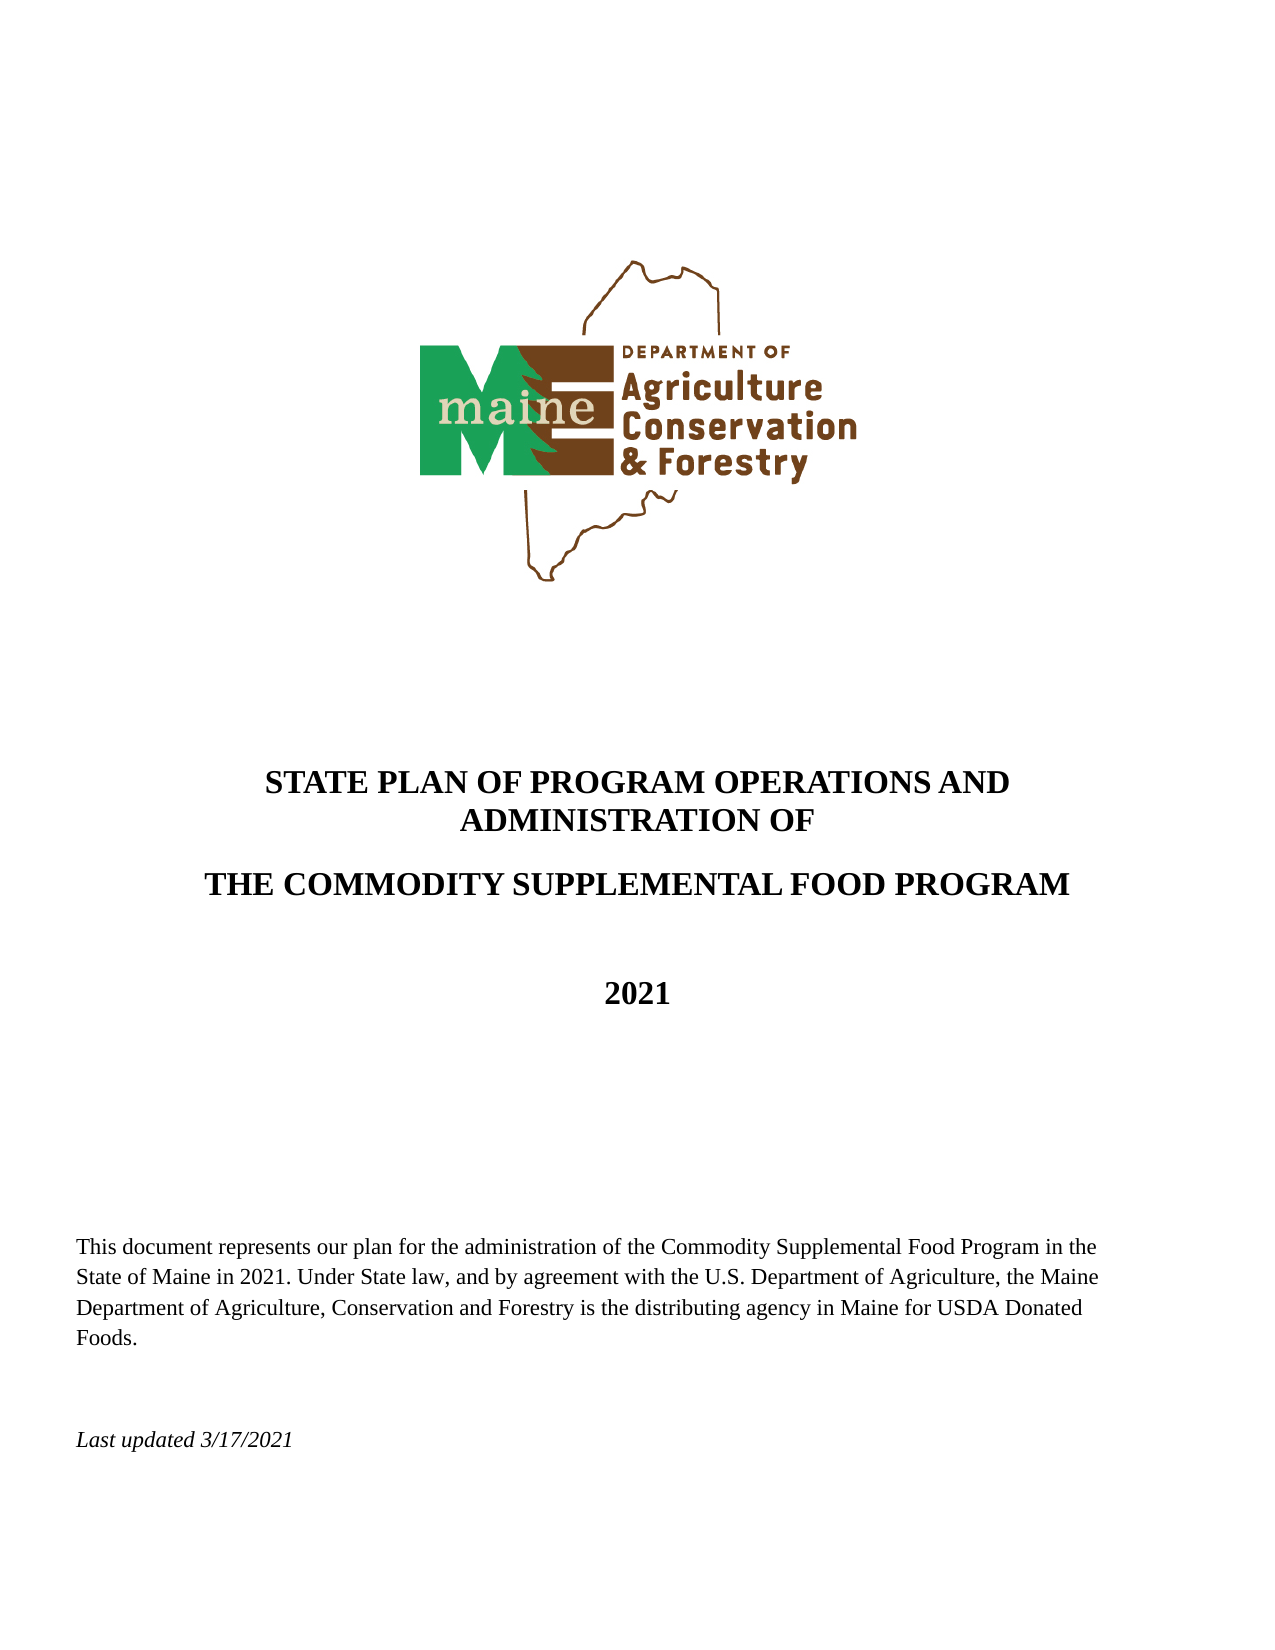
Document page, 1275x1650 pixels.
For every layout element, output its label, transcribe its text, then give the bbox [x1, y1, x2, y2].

text Last updated 3/17/2021 [76, 1426, 1125, 1452]
subtitle THE COMMODITY SUPPLEMENTAL FOOD PROGRAM [150, 864, 1125, 902]
text This document represents our plan for the administration of the Commodity Supplemental Food Program in the State of Maine in 2021. Under State law, and by agreement with the U.S. Department of Agriculture, the Maine Department of Agriculture, Conservation and Forestry is the distributing agency in Maine for USDA Donated Foods. [76, 1233, 1125, 1350]
text 2021 [150, 973, 1125, 1012]
subtitle STATE PLAN OF PROGRAM OPERATIONS AND ADMINISTRATION OF [150, 762, 1125, 839]
picture [418, 258, 858, 587]
